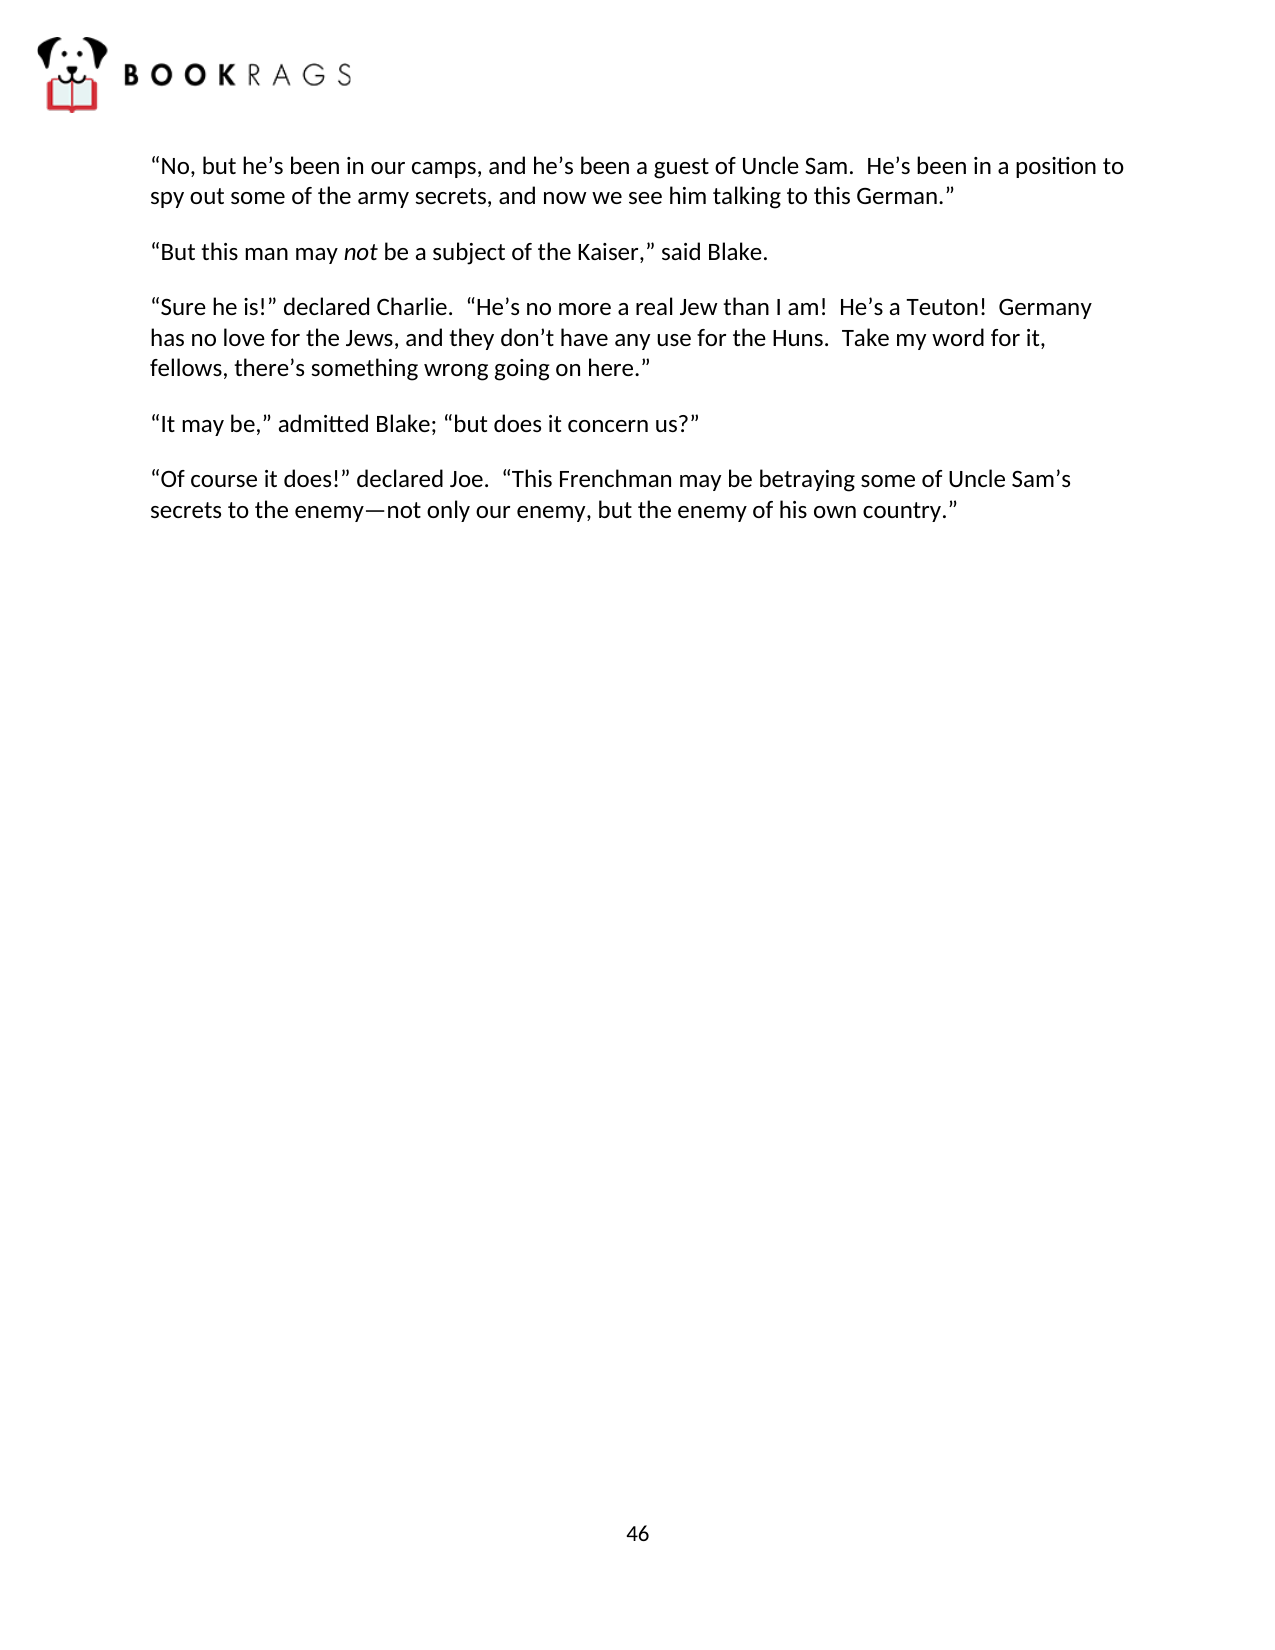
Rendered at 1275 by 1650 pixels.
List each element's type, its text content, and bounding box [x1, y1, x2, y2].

text “But this man may not be a subject of the Kaiser,” said Blake. [150, 236, 1125, 267]
text “Of course it does!” declared Joe. “This Frenchman may be betraying some of Uncle Sam’s secrets to the enemy—­not only our enemy, but the enemy of his own country.” [150, 464, 1125, 525]
text “It may be,” admitted Blake; “but does it concern us?” [150, 408, 1125, 439]
picture [37, 37, 351, 113]
text “Sure he is!” declared Charlie. “He’s no more a real Jew than I am! He’s a Teuton! Germany has no love for the Jews, and they don’t have any use for the Huns. Take my word for it, fellows, there’s something wrong going on here.” [150, 292, 1125, 383]
text “No, but he’s been in our camps, and he’s been a guest of Uncle Sam. He’s been in a position to spy out some of the army secrets, and now we see him talking to this German.” [150, 150, 1125, 211]
